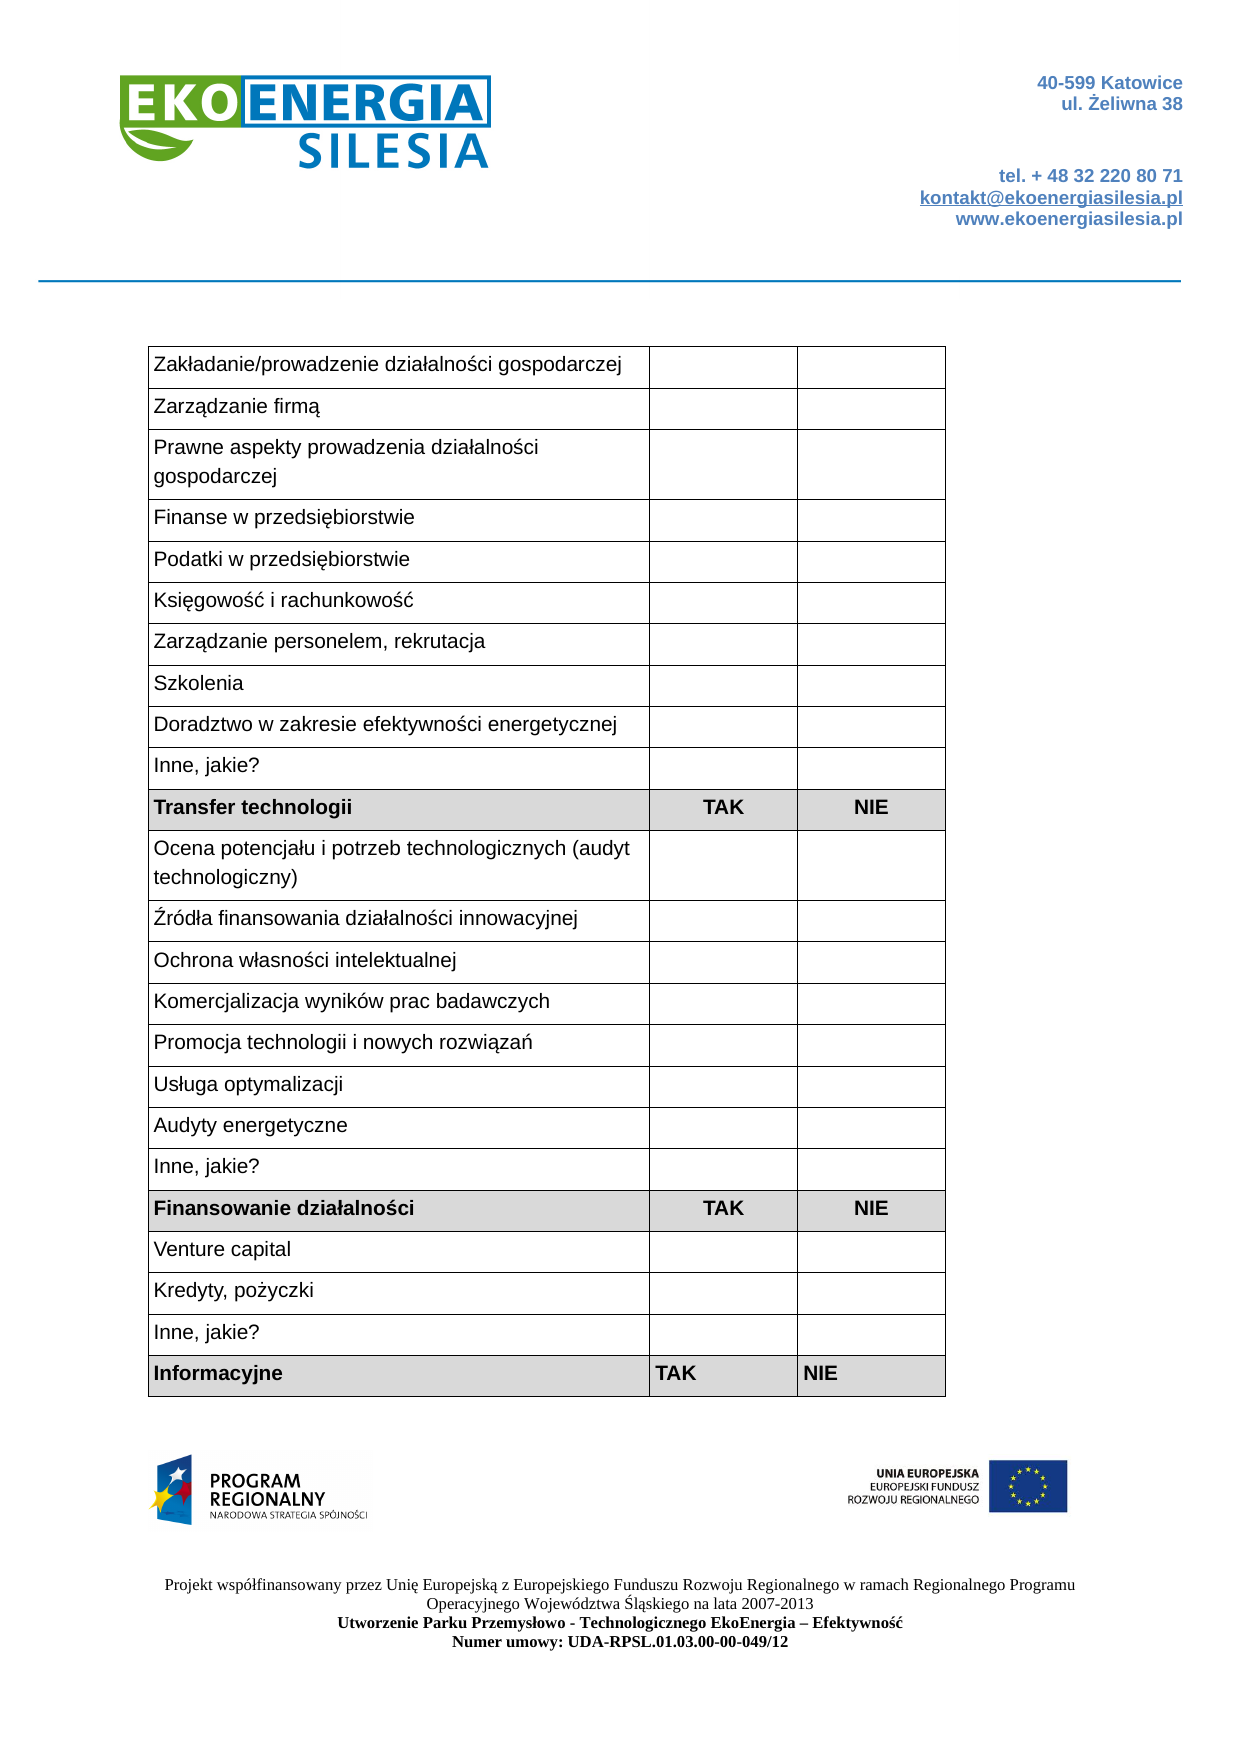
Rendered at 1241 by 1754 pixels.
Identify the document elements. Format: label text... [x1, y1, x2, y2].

table_cell Venture capital [149, 1232, 649, 1272]
table_cell [650, 831, 797, 900]
table_cell [798, 1232, 945, 1272]
table_cell [798, 1067, 945, 1107]
table_cell Finanse w przedsiębiorstwie [149, 500, 649, 541]
table_cell NIE [798, 790, 945, 830]
table_cell Audyty energetyczne [149, 1108, 649, 1148]
picture [832, 1454, 1082, 1519]
table_cell Szkolenia [149, 666, 649, 706]
table_cell [650, 1108, 797, 1148]
table_cell [798, 542, 945, 582]
table_cell [650, 1315, 797, 1355]
table_cell [798, 389, 945, 429]
table_cell [650, 1232, 797, 1272]
table_cell [650, 1067, 797, 1107]
table_cell [798, 500, 945, 541]
table_cell Inne, jakie? [149, 748, 649, 789]
table_cell Inne, jakie? [149, 1149, 649, 1189]
table_cell [650, 624, 797, 664]
table_cell NIE [798, 1356, 945, 1396]
table_cell [798, 347, 945, 388]
table_cell Zakładanie/prowadzenie działalności gospodarczej [149, 347, 649, 388]
table_cell Źródła finansowania działalności innowacyjnej [149, 901, 649, 941]
table_cell [650, 1273, 797, 1314]
table_cell [798, 430, 945, 499]
table_cell Informacyjne [149, 1356, 649, 1396]
table_cell [650, 500, 797, 541]
table_cell [798, 1315, 945, 1355]
table_cell Inne, jakie? [149, 1315, 649, 1355]
table_cell [798, 583, 945, 623]
table_cell [798, 1108, 945, 1148]
picture [147, 1450, 374, 1532]
table_cell Kredyty, pożyczki [149, 1273, 649, 1314]
table_cell [650, 347, 797, 388]
table_cell Ocena potencjału i potrzeb technologicznych (audyt technologiczny) [149, 831, 649, 900]
picture [31, 0, 1198, 299]
table_cell [650, 1025, 797, 1066]
table_cell Ochrona własności intelektualnej [149, 942, 649, 983]
table_cell [798, 984, 945, 1024]
table_cell Finansowanie działalności [149, 1191, 649, 1231]
table_cell [650, 942, 797, 983]
table_cell Usługa optymalizacji [149, 1067, 649, 1107]
table_cell [798, 624, 945, 664]
table_cell [798, 1149, 945, 1189]
table_cell [650, 666, 797, 706]
table_cell [798, 666, 945, 706]
table_cell Zarządzanie firmą [149, 389, 649, 429]
table_cell [798, 942, 945, 983]
table_cell [650, 430, 797, 499]
table_cell [798, 707, 945, 747]
table_cell Promocja technologii i nowych rozwiązań [149, 1025, 649, 1066]
table_cell [650, 542, 797, 582]
table_cell [650, 901, 797, 941]
table_cell [650, 707, 797, 747]
table_cell [650, 984, 797, 1024]
table_cell [798, 1025, 945, 1066]
table_cell TAK [650, 790, 797, 830]
table_cell [650, 389, 797, 429]
table_cell [798, 1273, 945, 1314]
table_cell Zarządzanie personelem, rekrutacja [149, 624, 649, 664]
table_cell [650, 583, 797, 623]
table_cell Księgowość i rachunkowość [149, 583, 649, 623]
table_cell Doradztwo w zakresie efektywności energetycznej [149, 707, 649, 747]
table_cell Prawne aspekty prowadzenia działalności gospodarczej [149, 430, 649, 499]
table_cell Podatki w przedsiębiorstwie [149, 542, 649, 582]
table_cell Transfer technologii [149, 790, 649, 830]
table_cell TAK [650, 1191, 797, 1231]
table_cell Komercjalizacja wyników prac badawczych [149, 984, 649, 1024]
table_cell TAK [650, 1356, 797, 1396]
table_cell [798, 901, 945, 941]
table_cell [798, 831, 945, 900]
table_cell NIE [798, 1191, 945, 1231]
table_cell [650, 748, 797, 789]
table_cell [798, 748, 945, 789]
table_cell [650, 1149, 797, 1189]
